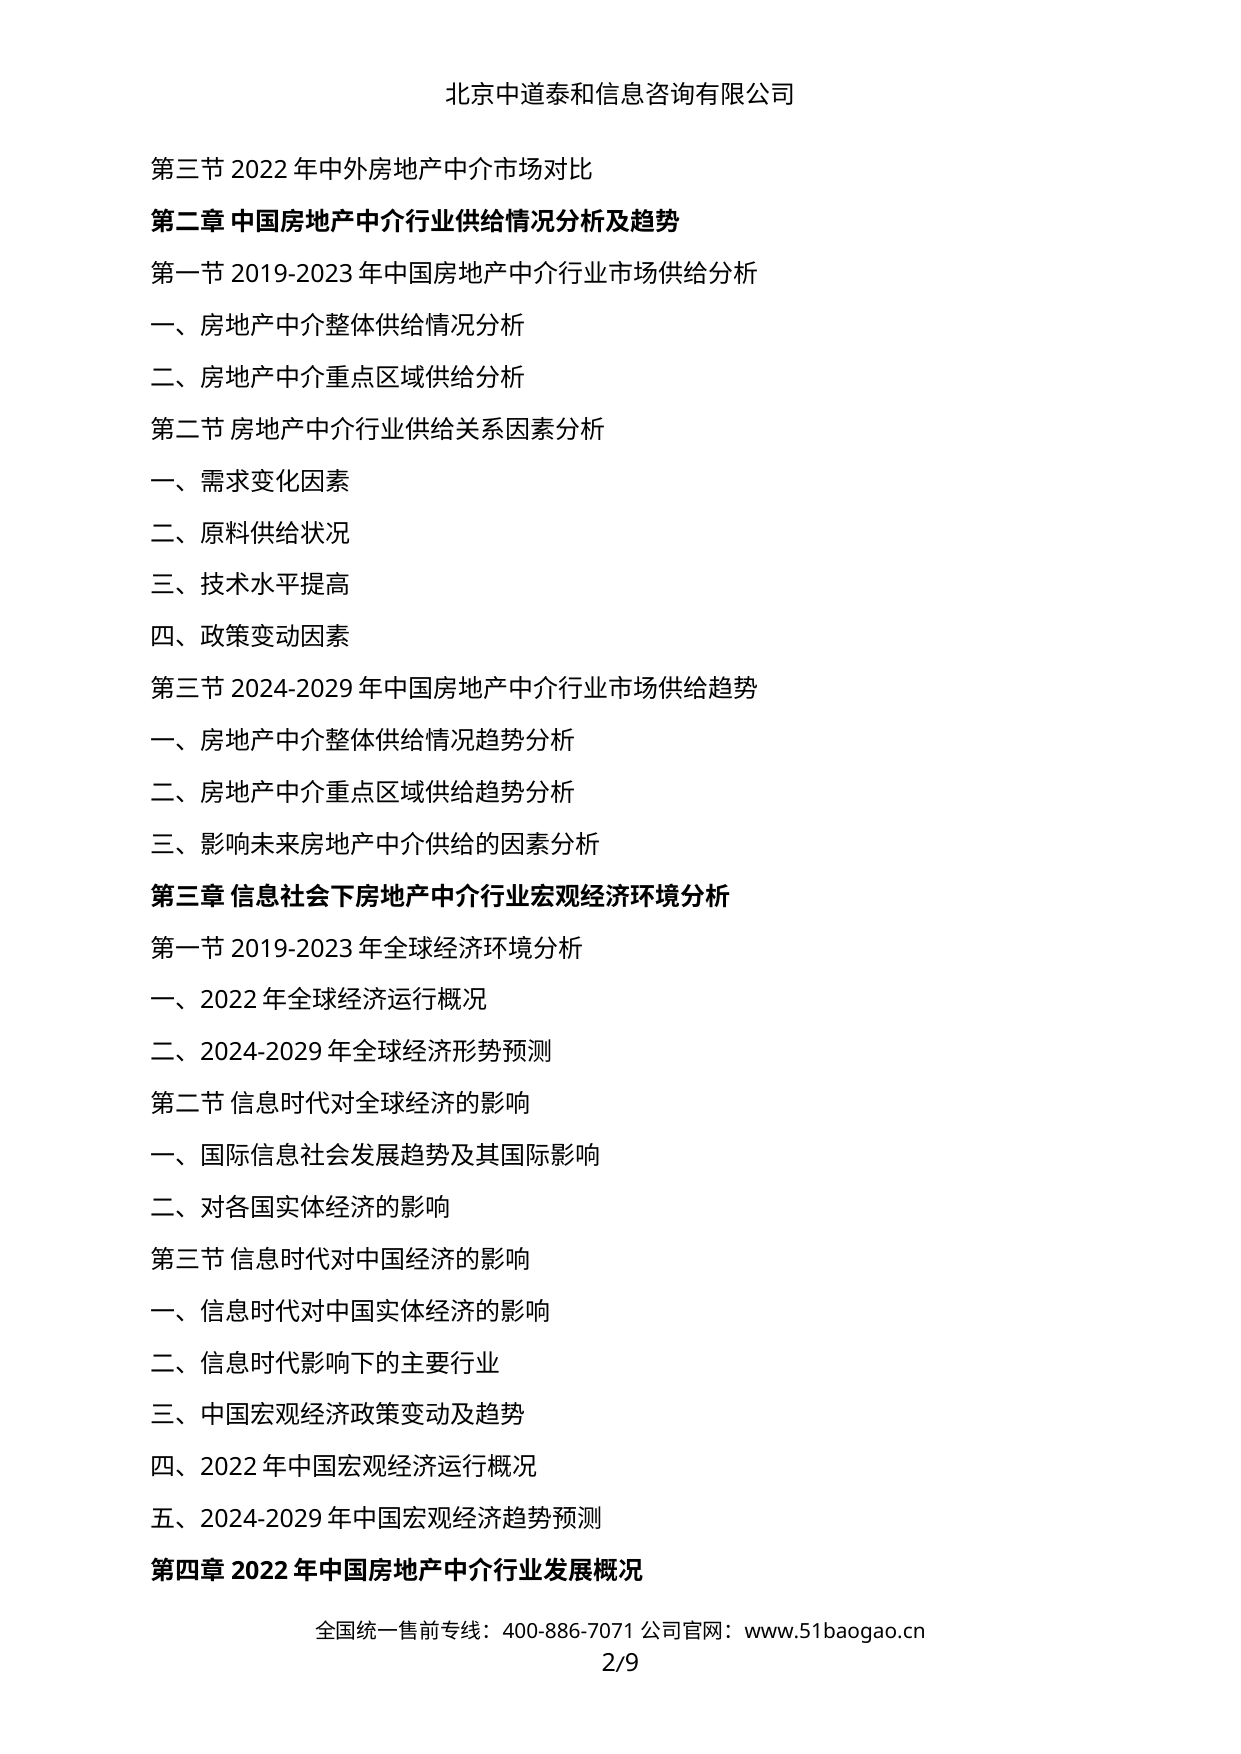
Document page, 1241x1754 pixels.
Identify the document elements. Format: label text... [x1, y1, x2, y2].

text 二、信息时代影响下的主要行业 [150, 1343, 1090, 1379]
text 第一节 2019-2023年全球经济环境分析 [150, 928, 1090, 964]
text 二、原料供给状况 [150, 513, 1090, 549]
text 一、房地产中介整体供给情况趋势分析 [150, 721, 1090, 757]
text 第三节 信息时代对中国经济的影响 [150, 1239, 1090, 1276]
text 四、政策变动因素 [150, 617, 1090, 653]
text 第四章 2022年中国房地产中介行业发展概况 [150, 1551, 1090, 1587]
text 一、需求变化因素 [150, 461, 1090, 497]
text 三、影响未来房地产中介供给的因素分析 [150, 824, 1090, 861]
text 二、房地产中介重点区域供给趋势分析 [150, 772, 1090, 809]
text 一、信息时代对中国实体经济的影响 [150, 1291, 1090, 1327]
text 四、2022年中国宏观经济运行概况 [150, 1447, 1090, 1483]
text 三、技术水平提高 [150, 565, 1090, 601]
text 五、2024-2029年中国宏观经济趋势预测 [150, 1499, 1090, 1535]
text 二、2024-2029年全球经济形势预测 [150, 1032, 1090, 1068]
text 第三节 2024-2029年中国房地产中介行业市场供给趋势 [150, 669, 1090, 705]
text 第二章 中国房地产中介行业供给情况分析及趋势 [150, 202, 1090, 238]
text 二、房地产中介重点区域供给分析 [150, 357, 1090, 394]
text 第二节 房地产中介行业供给关系因素分析 [150, 409, 1090, 446]
text 一、房地产中介整体供给情况分析 [150, 306, 1090, 342]
text 三、中国宏观经济政策变动及趋势 [150, 1395, 1090, 1431]
text 第三章 信息社会下房地产中介行业宏观经济环境分析 [150, 876, 1090, 912]
text 一、2022年全球经济运行概况 [150, 980, 1090, 1016]
text 第三节 2022年中外房地产中介市场对比 [150, 150, 1090, 186]
text 二、对各国实体经济的影响 [150, 1187, 1090, 1224]
text 一、国际信息社会发展趋势及其国际影响 [150, 1136, 1090, 1172]
text 第一节 2019-2023年中国房地产中介行业市场供给分析 [150, 254, 1090, 290]
text 第二节 信息时代对全球经济的影响 [150, 1084, 1090, 1120]
